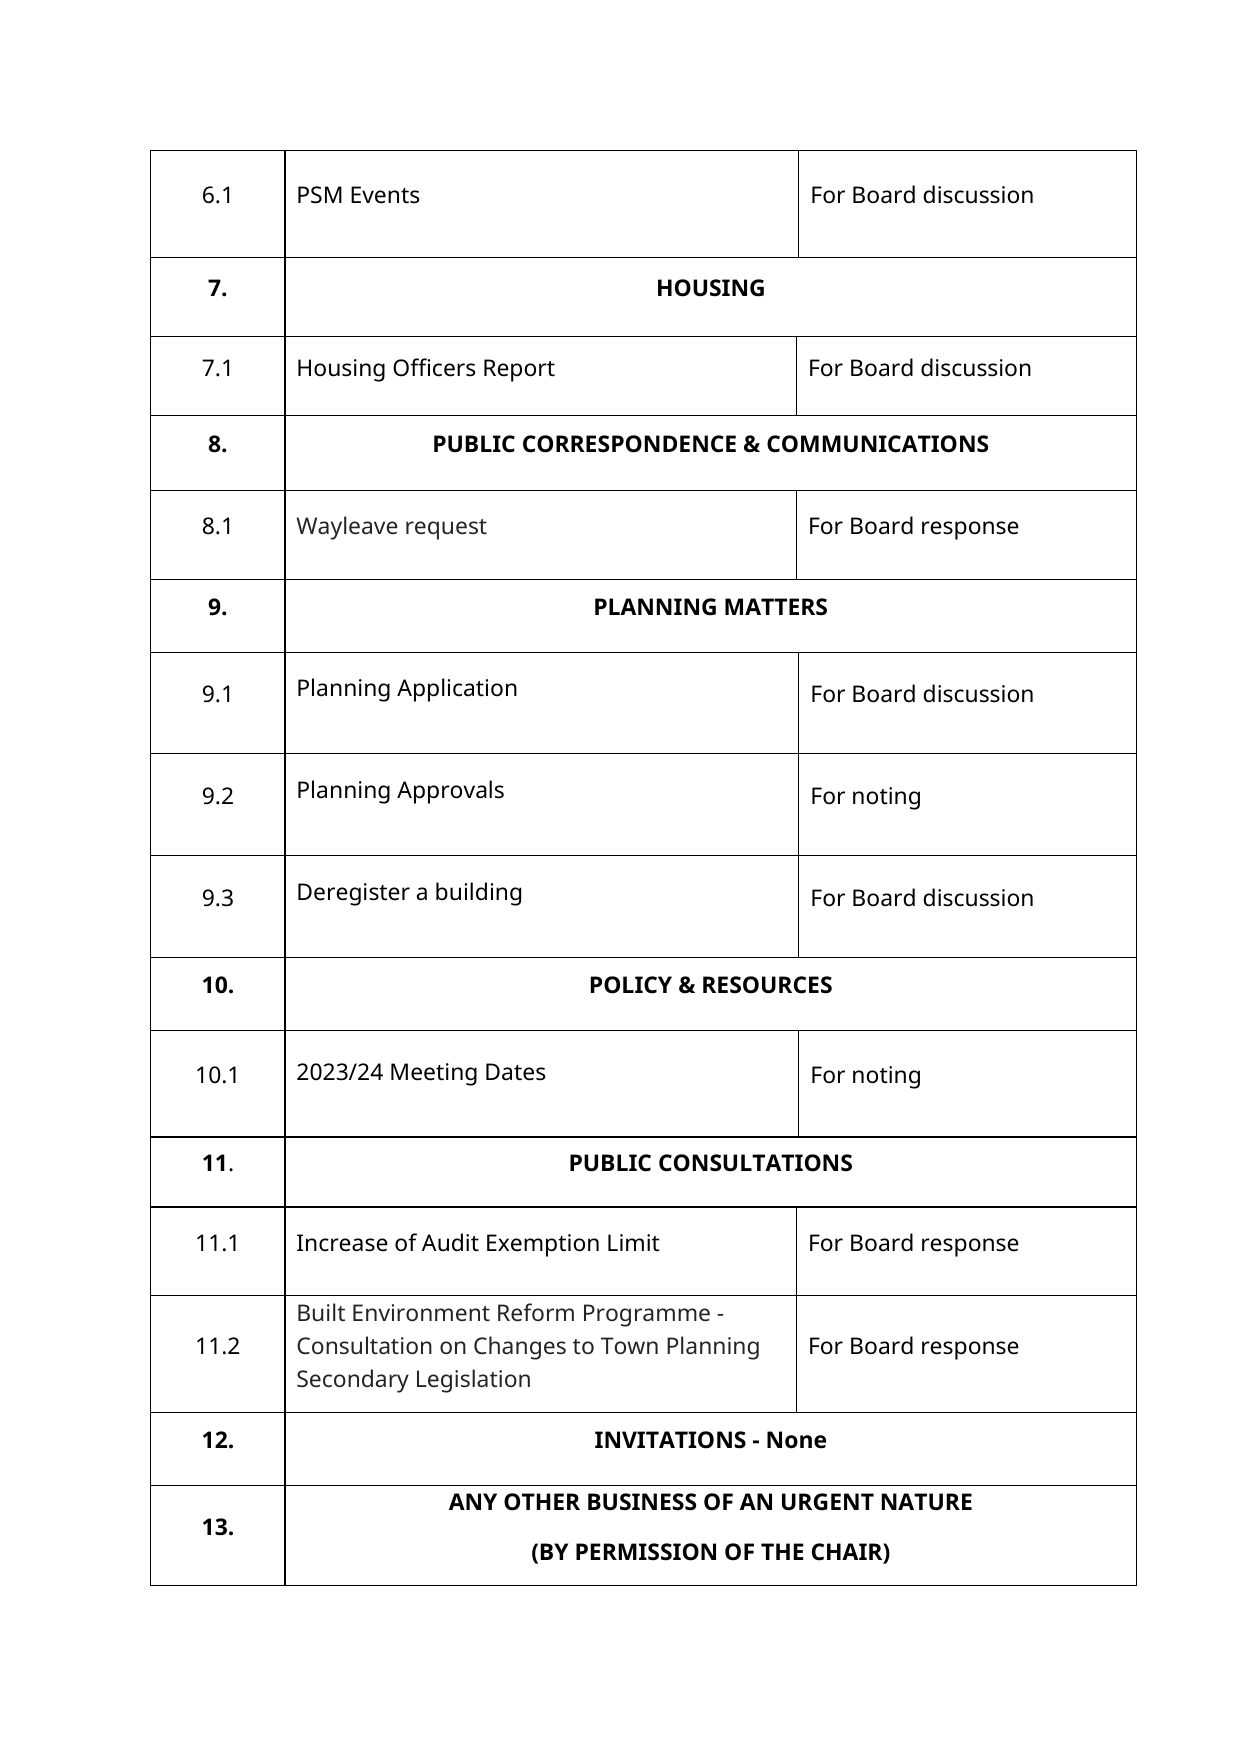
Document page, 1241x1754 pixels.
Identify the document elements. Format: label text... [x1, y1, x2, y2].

table_cell For Board discussion [797, 337, 1136, 415]
table_cell For Board response [797, 491, 1136, 579]
table_cell For Board discussion [799, 856, 1136, 957]
table_cell 9.1 [151, 653, 284, 753]
table_cell For noting [799, 754, 1136, 855]
table_cell Increase of Audit Exemption Limit [286, 1208, 796, 1295]
table_cell INVITATIONS - None [286, 1413, 1136, 1485]
table_cell 6.1 [151, 151, 284, 257]
table_cell Built Environment Reform Programme - Consultation on Changes to Town Planning Secondary Legislation [286, 1296, 796, 1412]
table_cell PLANNING MATTERS [286, 580, 1136, 652]
table_cell Wayleave request [286, 491, 796, 579]
table_cell 8. [151, 416, 284, 490]
table_cell 2023/24 Meeting Dates [286, 1031, 798, 1136]
table_cell 11.1 [151, 1208, 284, 1295]
table_cell Housing Officers Report [286, 337, 796, 415]
table_cell 10. [151, 958, 284, 1029]
table_cell 11. [151, 1138, 284, 1206]
table_cell Planning Approvals [286, 754, 798, 855]
table_cell For noting [799, 1031, 1136, 1136]
table_cell 11.2 [151, 1296, 284, 1412]
table_cell Deregister a building [286, 856, 798, 957]
table_cell For Board response [797, 1208, 1136, 1295]
table_cell 13. [151, 1486, 284, 1585]
table_cell 12. [151, 1413, 284, 1485]
table_cell Planning Application [286, 653, 798, 753]
table_cell For Board response [797, 1296, 1136, 1412]
table_cell For Board discussion [799, 151, 1136, 257]
table_cell For Board discussion [799, 653, 1136, 753]
table_cell ANY OTHER BUSINESS OF AN URGENT NATURE (BY PERMISSION OF THE CHAIR) [286, 1486, 1136, 1585]
table_cell 9. [151, 580, 284, 652]
table_cell 8.1 [151, 491, 284, 579]
table_cell POLICY & RESOURCES [286, 958, 1136, 1029]
table_cell 9.2 [151, 754, 284, 855]
table_cell 10.1 [151, 1031, 284, 1136]
table_cell 7.1 [151, 337, 284, 415]
table_cell 7. [151, 258, 284, 336]
table_cell PUBLIC CORRESPONDENCE & COMMUNICATIONS [286, 416, 1136, 490]
table_cell 9.3 [151, 856, 284, 957]
table_cell PSM Events [286, 151, 798, 257]
table_cell HOUSING [286, 258, 1136, 336]
table_cell PUBLIC CONSULTATIONS [286, 1138, 1136, 1206]
